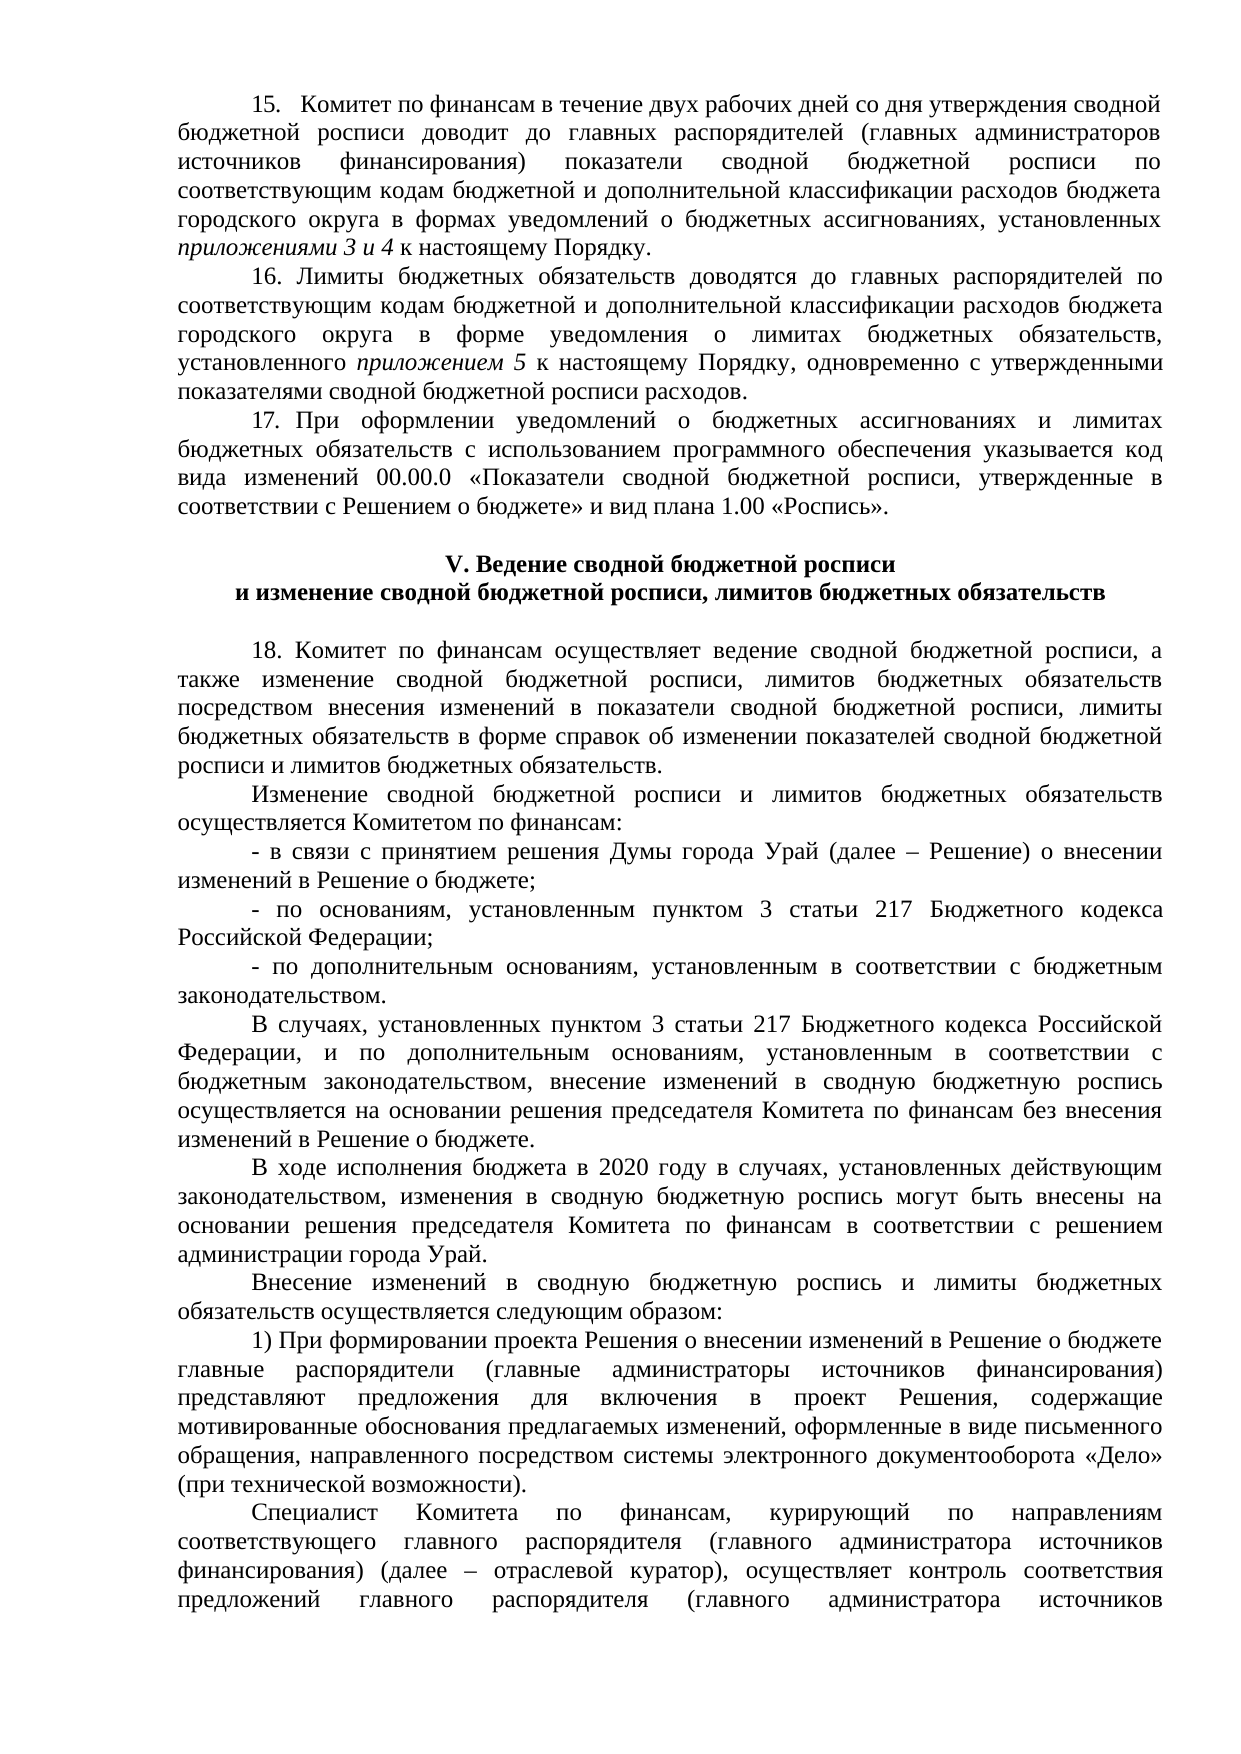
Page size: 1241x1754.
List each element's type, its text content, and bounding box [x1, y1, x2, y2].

text В случаях, установленных пунктом 3 статьи 217 Бюджетного кодекса Российской Федерации, и по дополнительным основаниям, установленным в соответствии с бюджетным законодательством, внесение изменений в сводную бюджетную роспись осуществляется на основании решения председателя Комитета по финансам без внесения изменений в Решение о бюджете. [177, 1009, 1163, 1152]
text 15. Комитет по финансам в течение двух рабочих дней со дня утверждения сводной бюджетной росписи доводит до главных распорядителей (главных администраторов источников финансирования) показатели сводной бюджетной росписи по соответствующим кодам бюджетной и дополнительной классификации расходов бюджета городского округа в формах уведомлений о бюджетных ассигнованиях, установленных приложениями 3 и 4 к настоящему Порядку. [177, 89, 1161, 261]
text Внесение изменений в сводную бюджетную роспись и лимиты бюджетных обязательств осуществляется следующим образом: [177, 1267, 1163, 1325]
text 18. Комитет по финансам осуществляет ведение сводной бюджетной росписи, а также изменение сводной бюджетной росписи, лимитов бюджетных обязательств посредством внесения изменений в показатели сводной бюджетной росписи, лимиты бюджетных обязательств в форме справок об изменении показателей сводной бюджетной росписи и лимитов бюджетных обязательств. [177, 635, 1163, 779]
text - в связи с принятием решения Думы города Урай (далее – Решение) о внесении изменений в Решение о бюджете; [177, 836, 1163, 894]
text В ходе исполнения бюджета в 2020 году в случаях, установленных действующим законодательством, изменения в сводную бюджетную роспись могут быть внесены на основании решения председателя Комитета по финансам в соответствии с решением администрации города Урай. [177, 1152, 1163, 1267]
text - по дополнительным основаниям, установленным в соответствии с бюджетным законодательством. [177, 951, 1163, 1009]
text - по основаниям, установленным пунктом 3 статьи 217 Бюджетного кодекса Российской Федерации; [177, 894, 1163, 951]
text 17. При оформлении уведомлений о бюджетных ассигнованиях и лимитах бюджетных обязательств с использованием программного обеспечения указывается код вида изменений 00.00.0 «Показатели сводной бюджетной росписи, утвержденные в соответствии с Решением о бюджете» и вид плана 1.00 «Роспись». [177, 405, 1163, 520]
text Изменение сводной бюджетной росписи и лимитов бюджетных обязательств осуществляется Комитетом по финансам: [177, 779, 1163, 836]
text и изменение сводной бюджетной росписи, лимитов бюджетных обязательств [177, 577, 1163, 606]
text 16. Лимиты бюджетных обязательств доводятся до главных распорядителей по соответствующим кодам бюджетной и дополнительной классификации расходов бюджета городского округа в форме уведомления о лимитах бюджетных обязательств, установленного приложением 5 к настоящему Порядку, одновременно с утвержденными показателями сводной бюджетной росписи расходов. [177, 261, 1163, 405]
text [177, 1497, 1163, 1612]
text V. Ведение сводной бюджетной росписи [177, 549, 1163, 577]
text 1) При формировании проекта Решения о внесении изменений в Решение о бюджете главные распорядители (главные администраторы источников финансирования) представляют предложения для включения в проект Решения, содержащие мотивированные обоснования предлагаемых изменений, оформленные в виде письменного обращения, направленного посредством системы электронного документооборота «Дело» (при технической возможности). [177, 1325, 1163, 1497]
